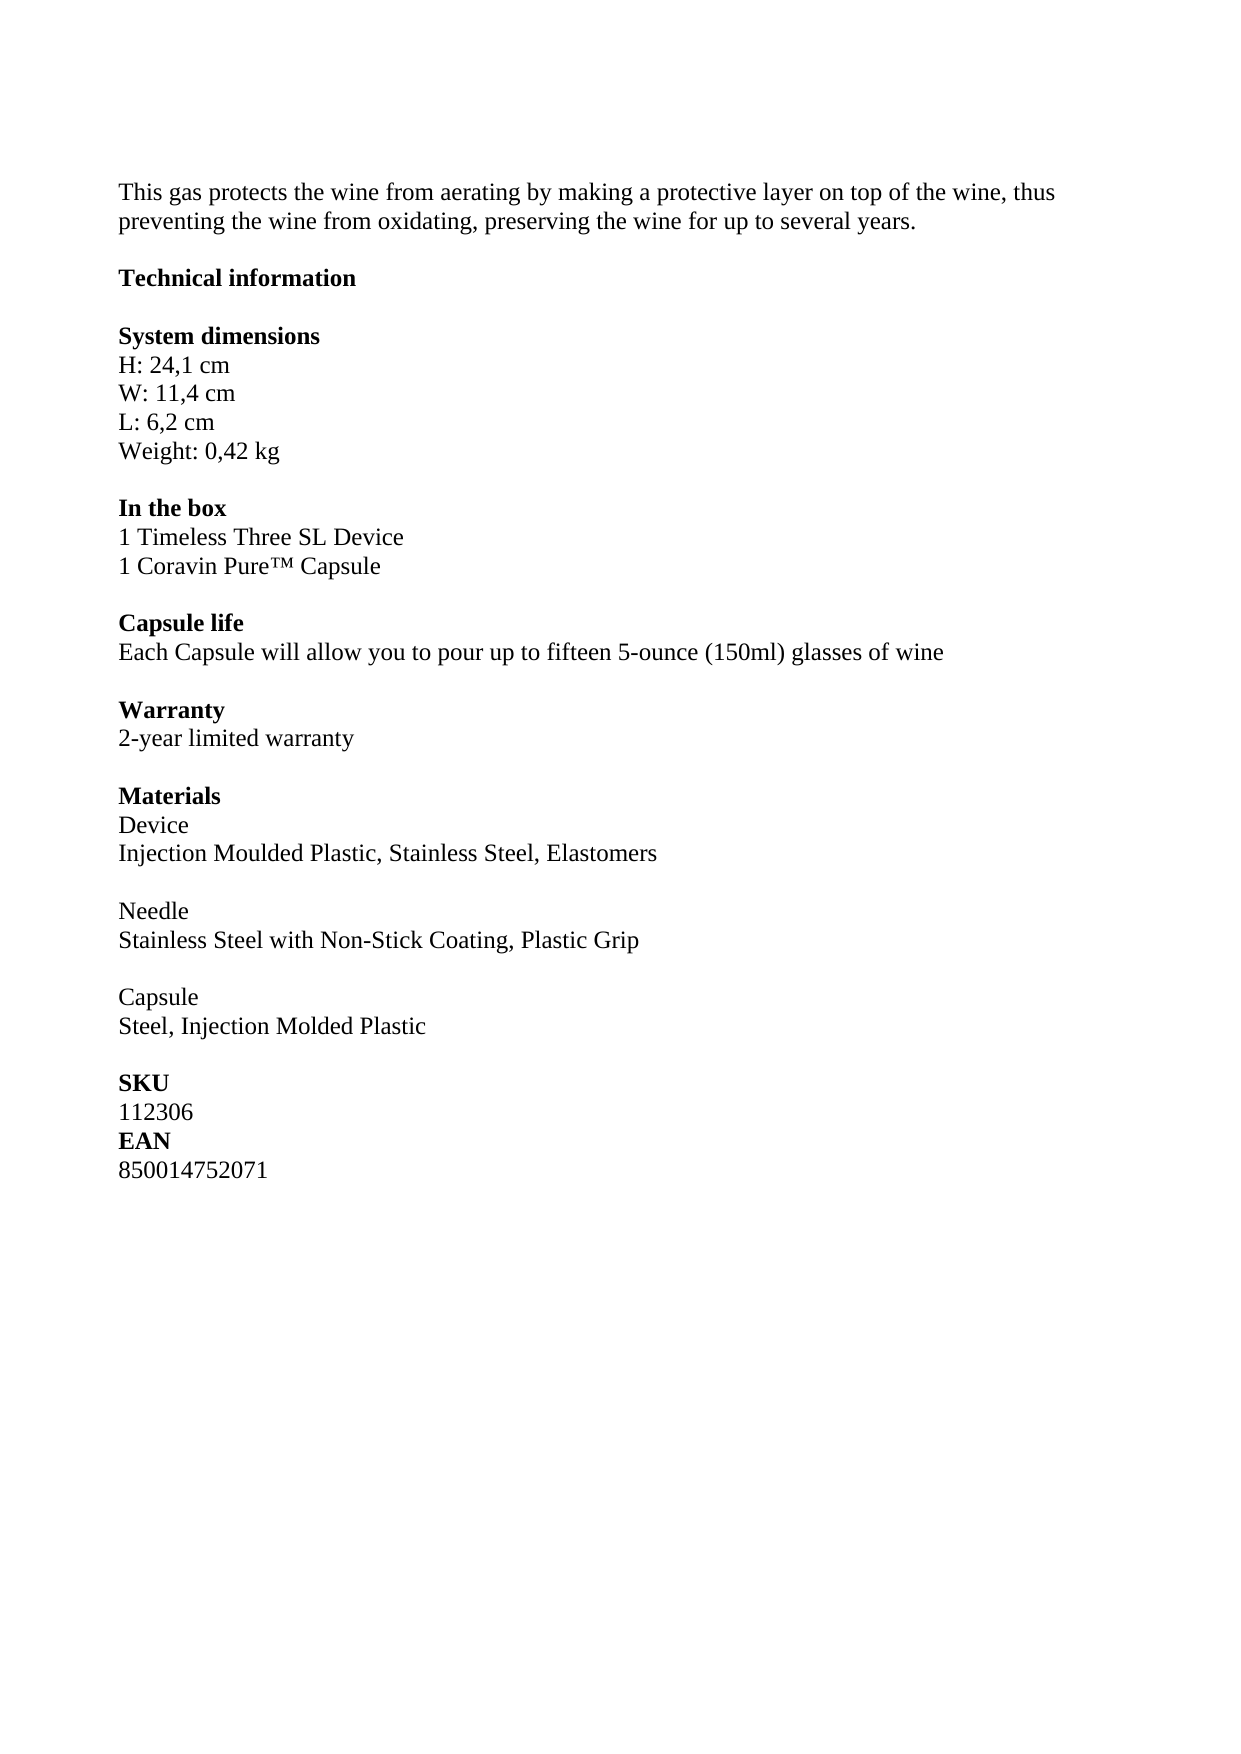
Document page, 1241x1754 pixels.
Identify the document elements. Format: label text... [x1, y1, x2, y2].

text Needle [118, 896, 1122, 925]
text Stainless Steel with Non-Stick Coating, Plastic Grip [118, 925, 1122, 953]
text H: 24,1 cm [118, 350, 1122, 378]
text 1 Timeless Three SL Device [118, 522, 1122, 551]
text Each Capsule will allow you to pour up to fifteen 5-ounce (150ml) glasses of wine [118, 637, 1122, 666]
text Steel, Injection Molded Plastic [118, 1011, 1122, 1040]
text System dimensions [118, 321, 1122, 350]
text Technical information [118, 263, 1122, 292]
text W: 11,4 cm [118, 378, 1122, 407]
text Capsule life [118, 608, 1122, 637]
text EAN [118, 1126, 1122, 1155]
text This gas protects the wine from aerating by making a protective layer on top of the wine, thus preventing the wine from oxidating, preserving the wine for up to several years. [118, 177, 1122, 235]
text 1 Coravin Pure™ Capsule [294, 551, 1122, 580]
text Weight: 0,42 kg [118, 436, 1122, 465]
text Injection Moulded Plastic, Stainless Steel, Elastomers [118, 838, 1122, 867]
text SKU [118, 1068, 1122, 1097]
text L: 6,2 cm [118, 407, 1122, 436]
text Capsule [118, 982, 1122, 1011]
text 2-year limited warranty [118, 723, 1122, 752]
text Materials [118, 781, 1122, 810]
text Warranty [118, 695, 1122, 723]
text 1 Coravin Pure™ Capsule [118, 551, 270, 580]
text In the box [118, 493, 1122, 522]
text Device [118, 810, 1122, 838]
text 850014752071 [118, 1155, 1122, 1183]
text 112306 [118, 1097, 1122, 1126]
